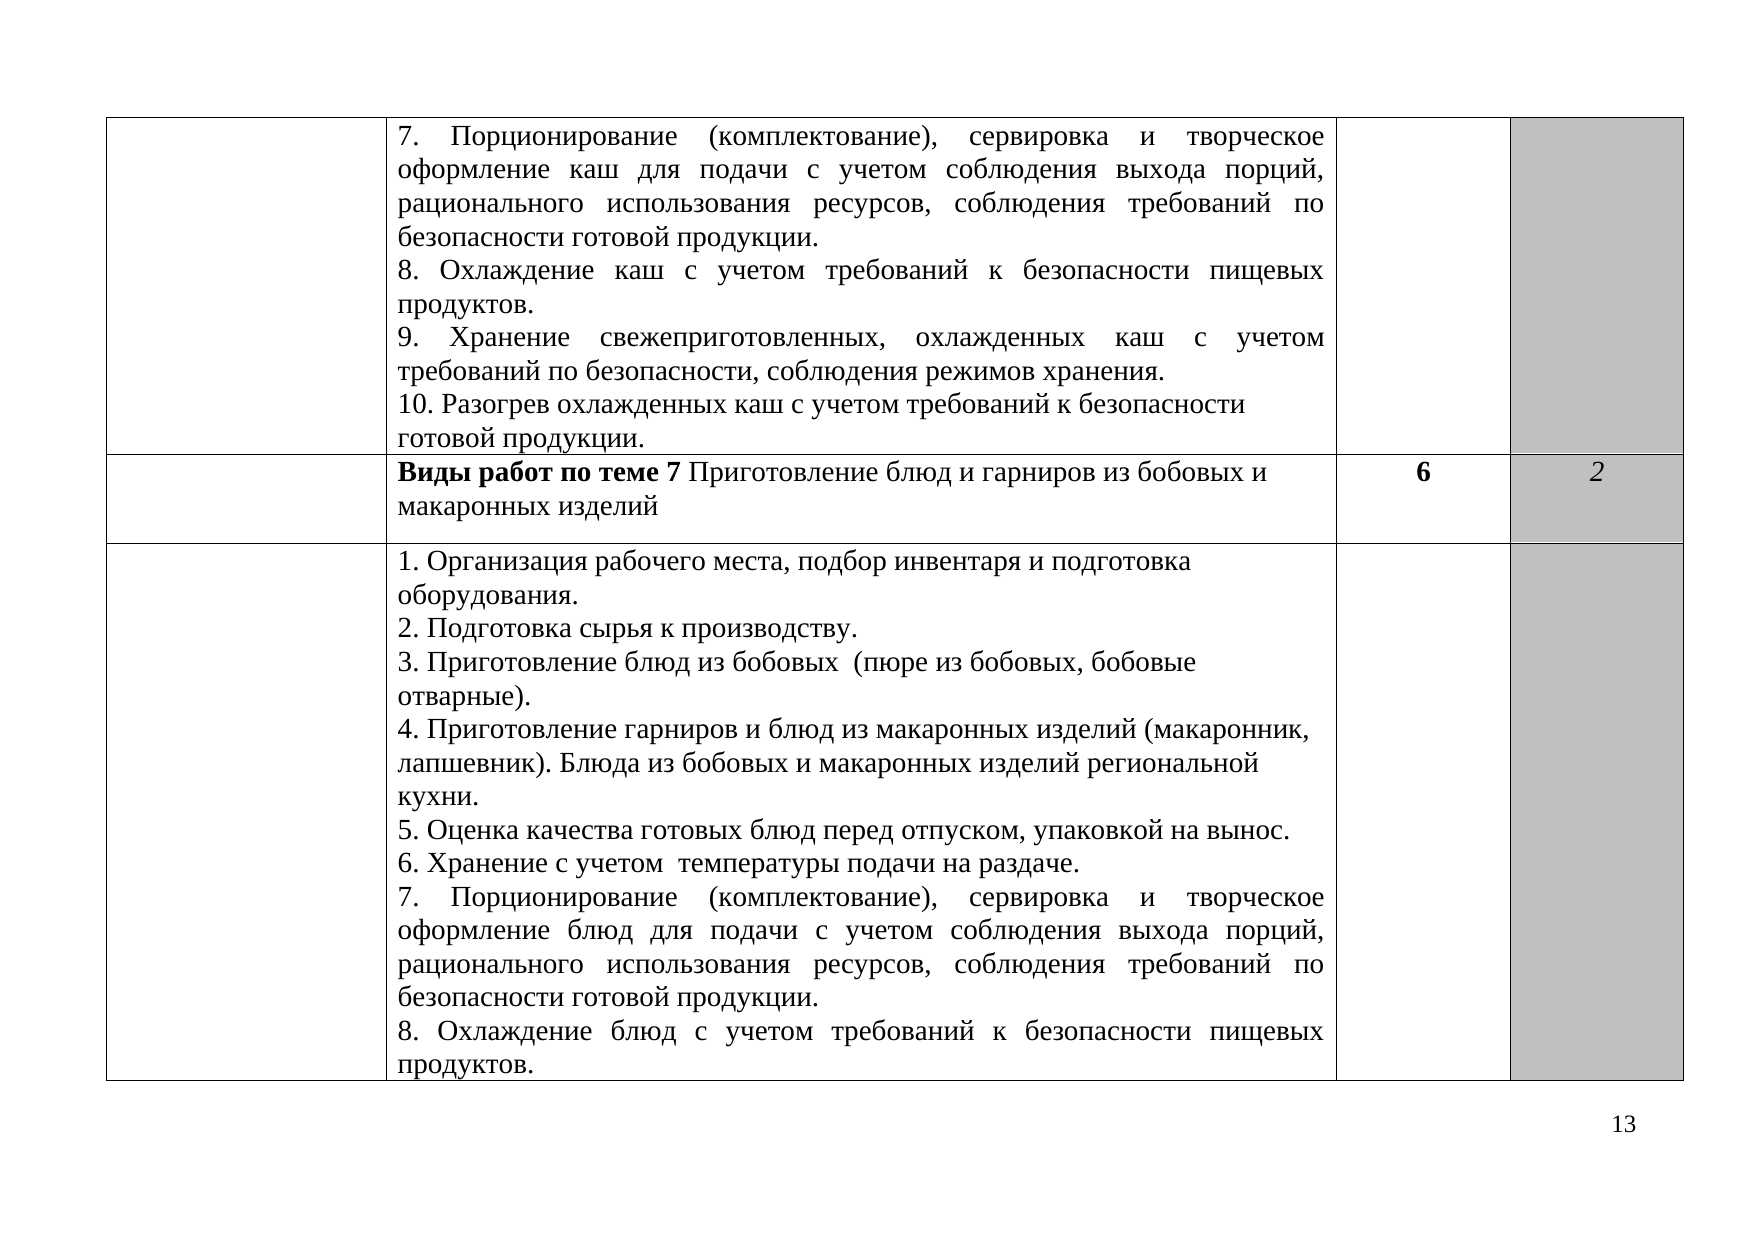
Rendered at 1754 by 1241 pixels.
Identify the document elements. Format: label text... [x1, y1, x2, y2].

table_cell [107, 118, 386, 453]
table_cell 2 [1511, 455, 1683, 542]
table_cell Виды работ по теме 7 Приготовление блюд и гарниров из бобовых и макаронных изделий [387, 455, 1336, 542]
table_cell [1511, 544, 1683, 1080]
table_cell [107, 544, 386, 1080]
table_cell 6 [1337, 455, 1510, 542]
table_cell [387, 118, 1336, 453]
table_cell [1511, 118, 1683, 453]
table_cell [387, 544, 1336, 1080]
table_cell [1337, 544, 1510, 1080]
table_cell [107, 455, 386, 542]
table_cell [1337, 118, 1510, 453]
